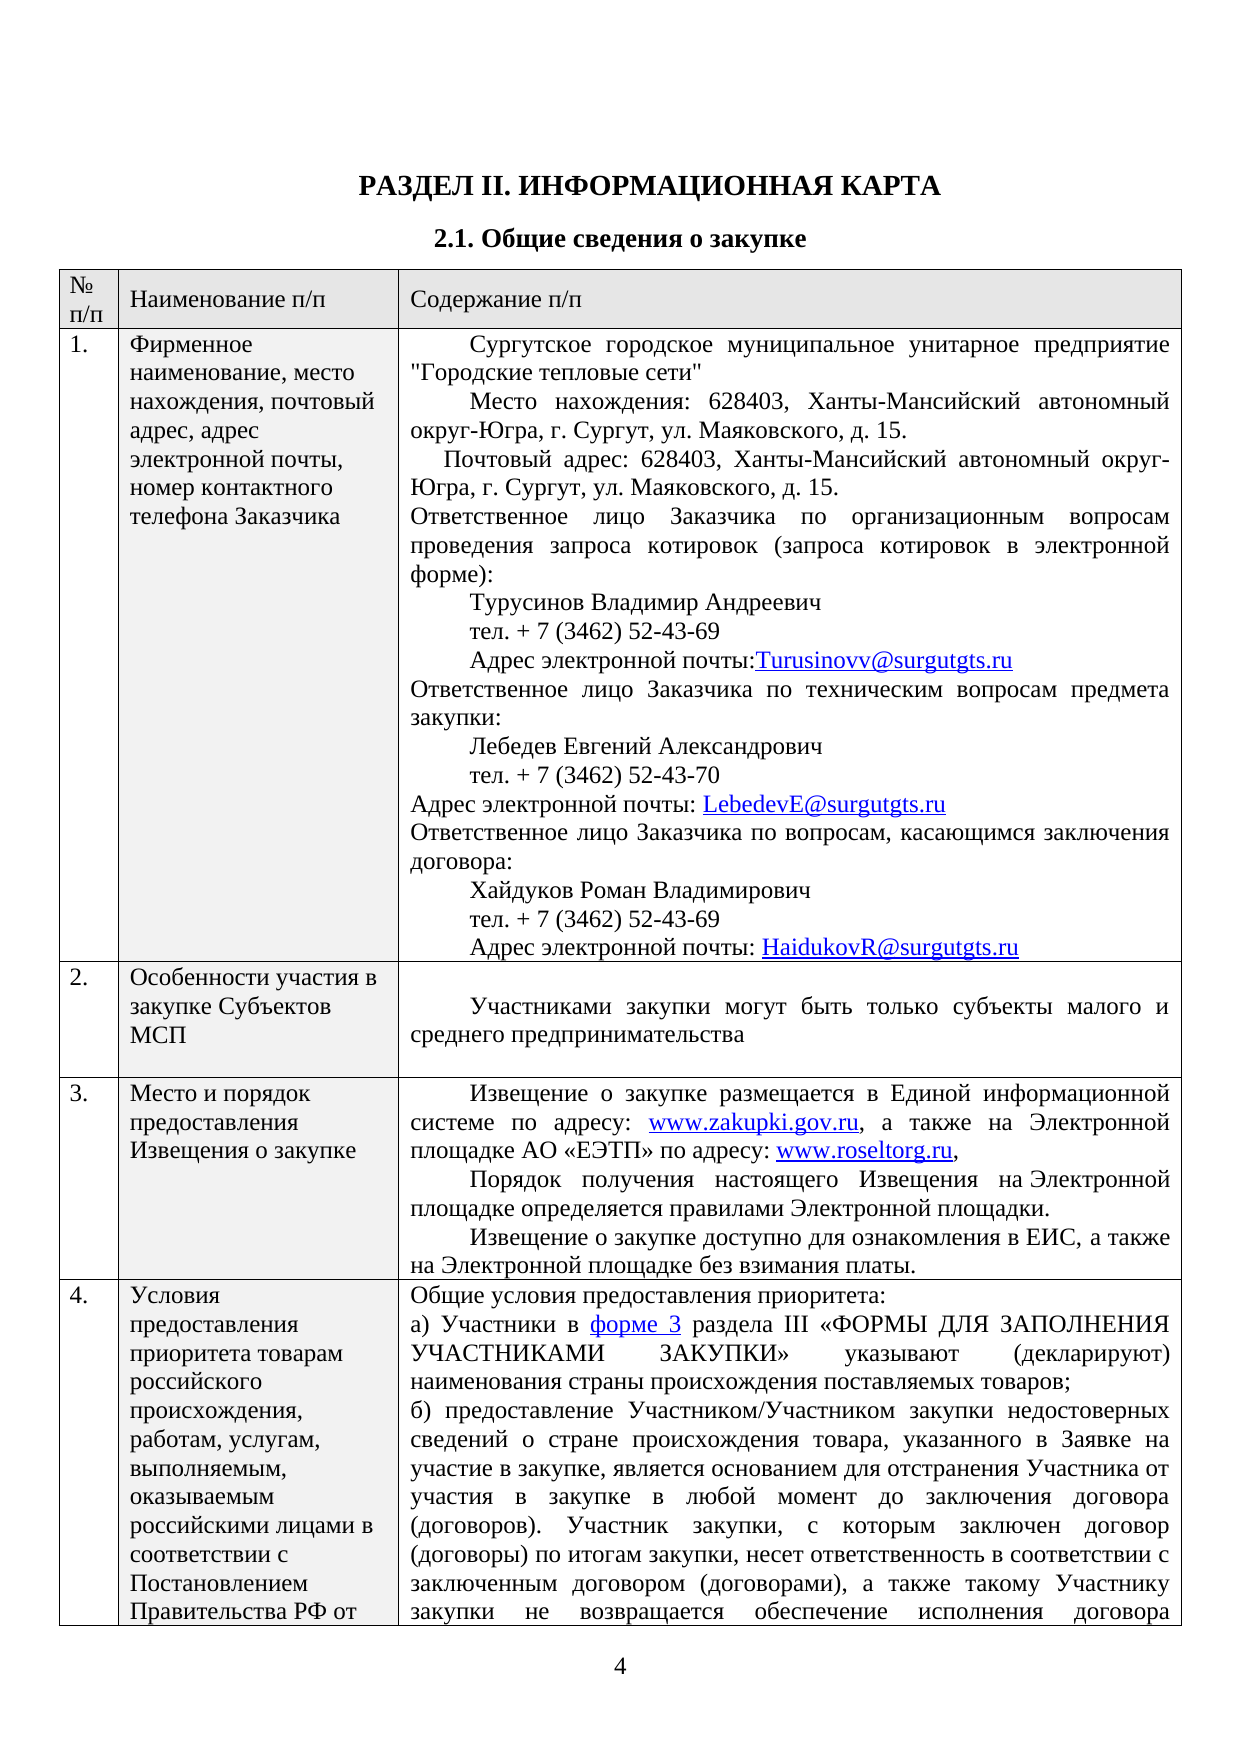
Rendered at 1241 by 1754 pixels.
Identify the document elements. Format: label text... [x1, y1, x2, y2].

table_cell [399, 1280, 1181, 1625]
table_cell Место и порядок предоставления Извещения о закупке [119, 1078, 398, 1279]
table_cell [60, 1078, 118, 1279]
table_cell Извещение о закупке размещается в Единой информационной системе по адресу: www.zakupki.gov.ru, а также на Электронной площадке АО «ЕЭТП» по адресу: www.roseltorg.ru, Порядок получения настоящего Извещения на Электронной площадке определяется правилами Электронной площадки. Извещение о закупке доступно для ознакомления в ЕИС, а также на Электронной площадке без взимания платы. [399, 1078, 1181, 1279]
table_cell Особенности участия в закупке Субъектов МСП [119, 962, 398, 1077]
table_cell Участниками закупки могут быть только субъекты малого и среднего предпринимательства [399, 962, 1181, 1077]
table_cell [60, 1280, 118, 1625]
table_cell [60, 962, 118, 1077]
table_cell [60, 329, 118, 961]
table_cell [119, 1280, 398, 1625]
subtitle 2.1. Общие сведения о закупке [89, 222, 1152, 254]
table_cell Фирменное наименование, место нахождения, почтовый адрес, адрес электронной почты, номер контактного телефона Заказчика [119, 329, 398, 961]
subtitle РАЗДЕЛ II. ИНФОРМАЦИОННАЯ КАРТА [89, 168, 1152, 202]
table_header Содержание п/п [399, 270, 1181, 328]
table_header № п/п [60, 270, 118, 328]
table_cell Сургутское городское муниципальное унитарное предприятие "Городские тепловые сети" Место нахождения: 628403, Ханты-Мансийский автономный округ-Югра, г. Сургут, ул. Маяковского, д. 15. Почтовый адрес: 628403, Ханты-Мансийский автономный округ-Югра, г. Сургут, ул. Маяковского, д. 15. Ответственное лицо Заказчика по организационным вопросам проведения запроса котировок (запроса котировок в электронной форме): Турусинов Владимир Андреевич тел. + 7 (3462) 52-43-69 Адрес электронной почты:Turusinovv@surgutgts.ru Ответственное лицо Заказчика по техническим вопросам предмета закупки: Лебедев Евгений Александрович тел. + 7 (3462) 52-43-70 Адрес электронной почты: LebedevE@surgutgts.ru Ответственное лицо Заказчика по вопросам, касающимся заключения договора: Хайдуков Роман Владимирович тел. + 7 (3462) 52-43-69 Адрес электронной почты: HaidukovR@surgutgts.ru [399, 329, 1181, 961]
table_header Наименование п/п [119, 270, 398, 328]
